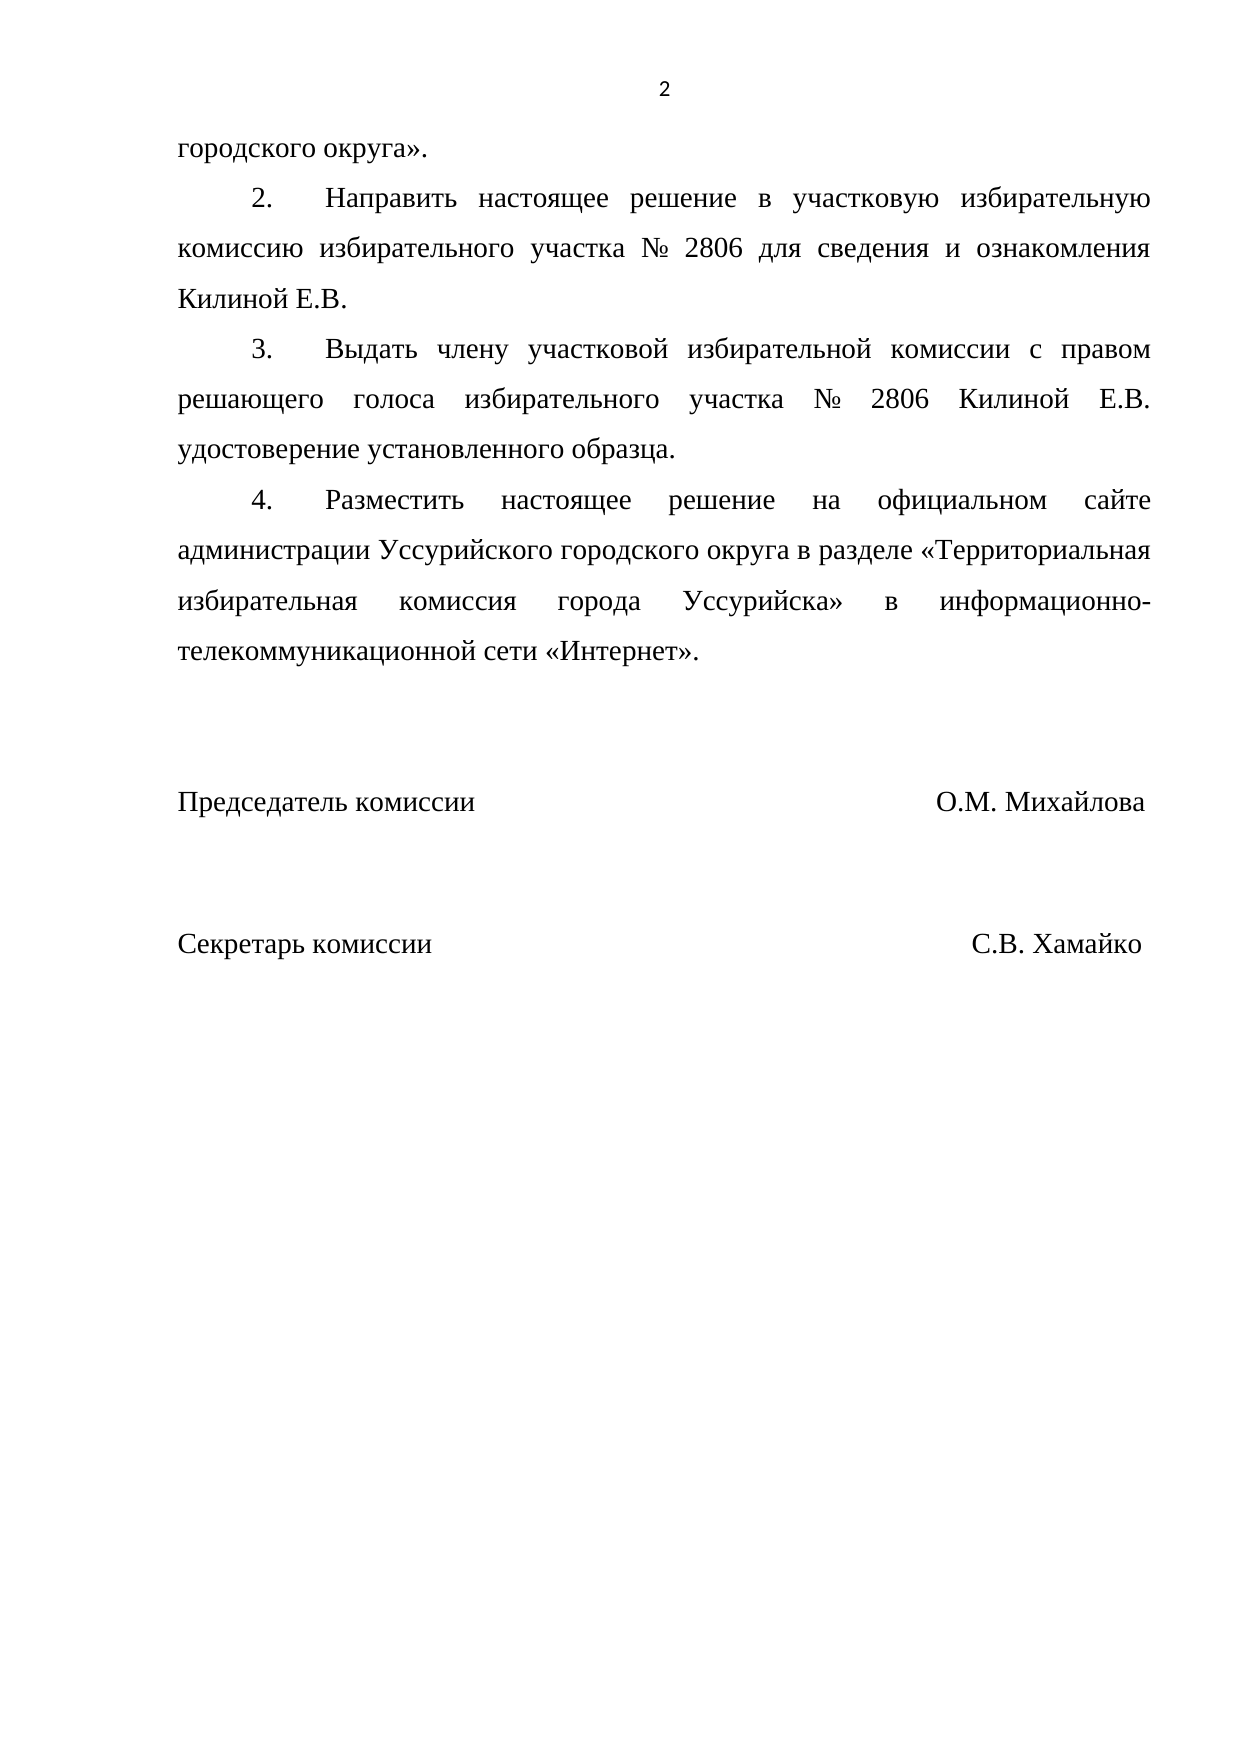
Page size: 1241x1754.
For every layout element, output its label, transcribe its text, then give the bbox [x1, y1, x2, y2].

text Секретарь комиссии С.В. Хамайко [177, 926, 1152, 960]
list Выдать члену участковой избирательной комиссии с правом решающего голоса избирательного участка № 2806 Килиной Е.В. удостоверение установленного образца. [177, 331, 1152, 465]
list Разместить настоящее решение на официальном сайте администрации Уссурийского городского округа в разделе «Территориальная избирательная комиссия города Уссурийска» в информационно-телекоммуникационной сети «Интернет». [177, 482, 1152, 666]
list Направить настоящее решение в участковую избирательную комиссию избирательного участка № 2806 для сведения и ознакомления Килиной Е.В. [177, 180, 1152, 314]
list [177, 130, 1152, 163]
text Председатель комиссии О.М. Михайлова [177, 784, 1152, 817]
